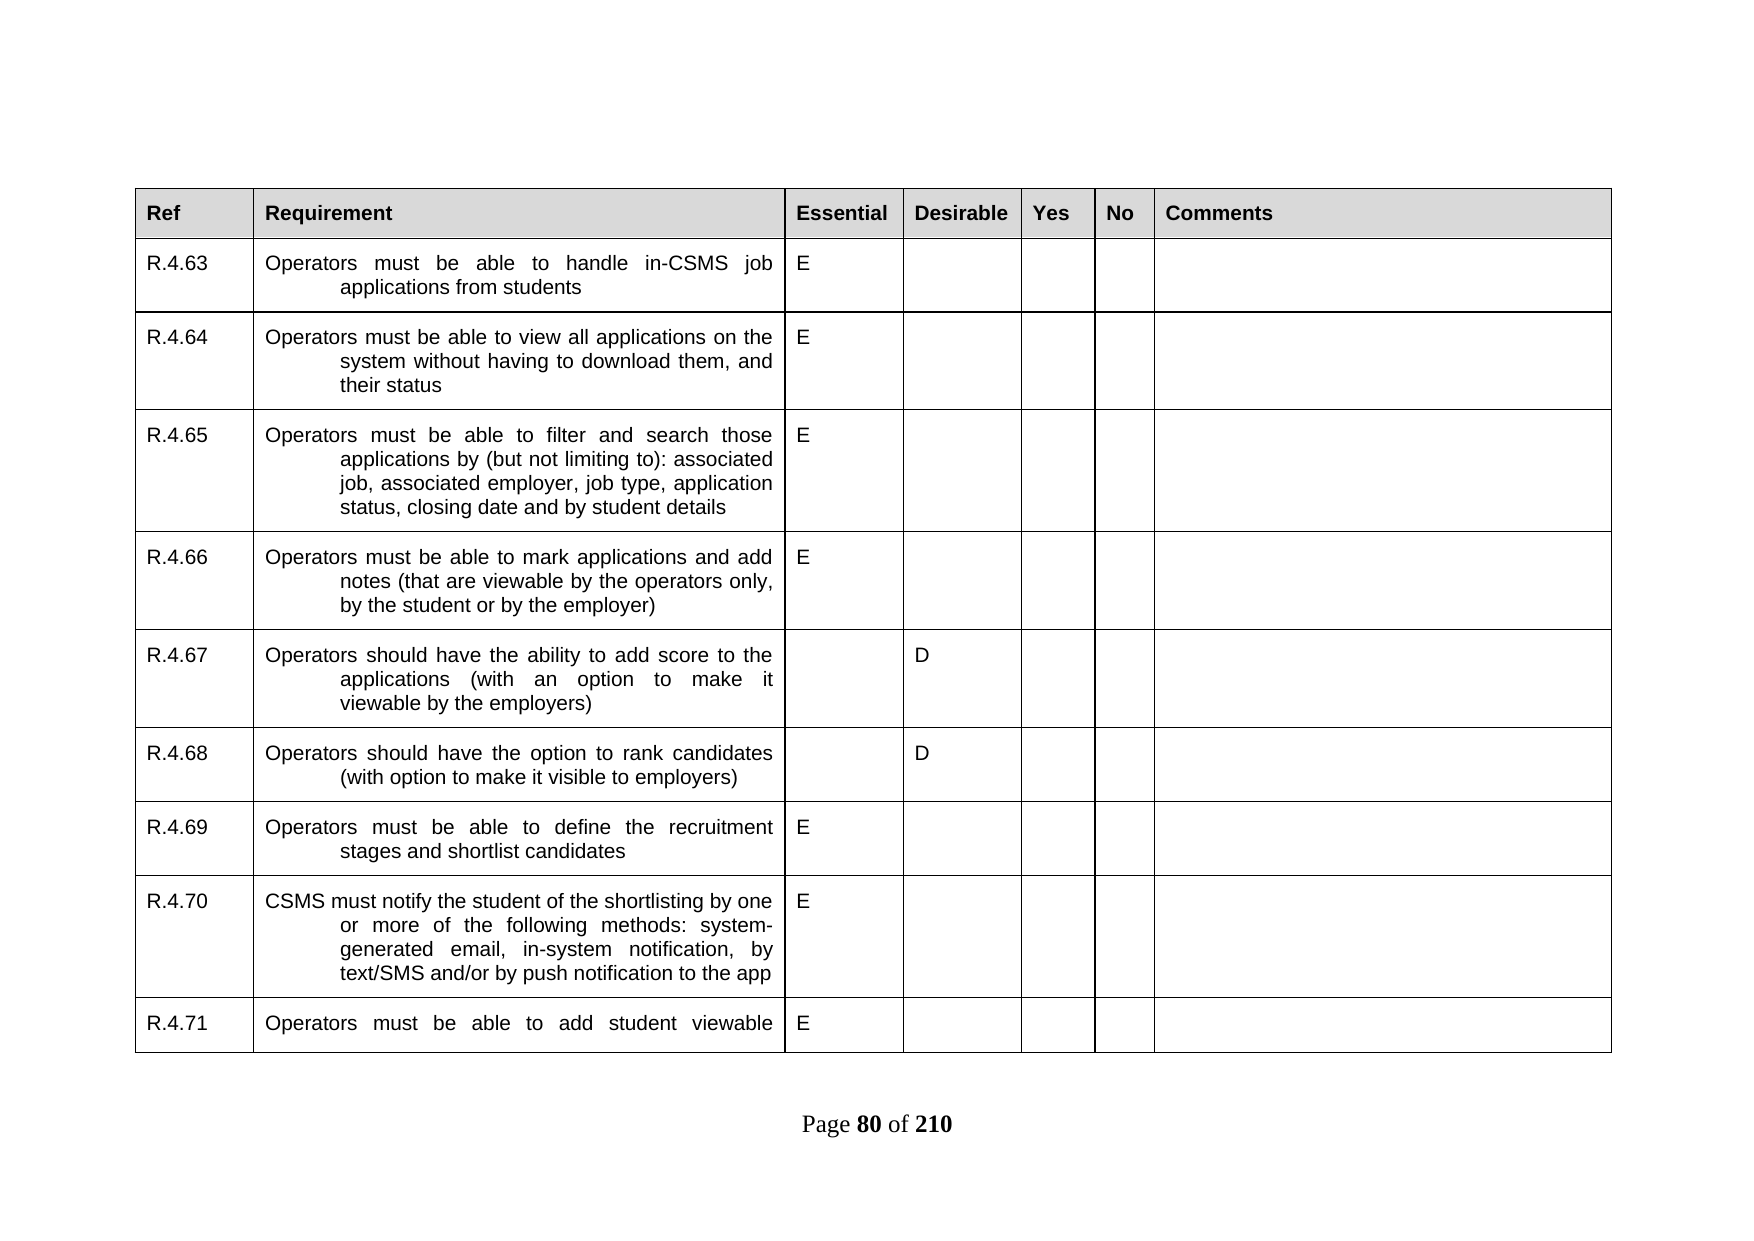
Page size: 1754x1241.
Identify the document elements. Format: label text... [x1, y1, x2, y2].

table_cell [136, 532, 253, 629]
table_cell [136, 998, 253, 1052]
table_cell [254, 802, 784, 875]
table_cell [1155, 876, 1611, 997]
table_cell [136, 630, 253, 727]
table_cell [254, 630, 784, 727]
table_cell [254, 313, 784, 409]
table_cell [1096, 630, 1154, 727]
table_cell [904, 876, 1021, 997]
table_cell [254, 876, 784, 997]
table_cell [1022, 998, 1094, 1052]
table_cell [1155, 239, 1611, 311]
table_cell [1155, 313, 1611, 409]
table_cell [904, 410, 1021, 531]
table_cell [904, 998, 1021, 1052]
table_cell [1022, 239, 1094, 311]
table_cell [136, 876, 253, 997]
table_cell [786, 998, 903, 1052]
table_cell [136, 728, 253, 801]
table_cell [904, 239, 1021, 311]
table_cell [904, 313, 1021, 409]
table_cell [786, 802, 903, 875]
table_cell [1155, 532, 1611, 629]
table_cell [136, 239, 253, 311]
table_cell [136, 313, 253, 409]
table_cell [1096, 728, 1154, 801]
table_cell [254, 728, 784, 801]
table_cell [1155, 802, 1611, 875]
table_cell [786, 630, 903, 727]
table_header Ref [136, 189, 253, 237]
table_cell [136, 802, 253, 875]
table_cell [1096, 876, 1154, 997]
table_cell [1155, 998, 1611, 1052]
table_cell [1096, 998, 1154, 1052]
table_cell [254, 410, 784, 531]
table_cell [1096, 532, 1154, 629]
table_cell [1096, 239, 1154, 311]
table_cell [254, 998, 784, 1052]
table_header Comments [1155, 189, 1611, 237]
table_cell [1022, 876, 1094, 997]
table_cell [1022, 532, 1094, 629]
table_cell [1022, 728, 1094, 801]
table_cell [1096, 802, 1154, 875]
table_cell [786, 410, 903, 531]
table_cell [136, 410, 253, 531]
table_header Essential [786, 189, 903, 237]
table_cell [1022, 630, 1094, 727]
table_header No [1096, 189, 1154, 237]
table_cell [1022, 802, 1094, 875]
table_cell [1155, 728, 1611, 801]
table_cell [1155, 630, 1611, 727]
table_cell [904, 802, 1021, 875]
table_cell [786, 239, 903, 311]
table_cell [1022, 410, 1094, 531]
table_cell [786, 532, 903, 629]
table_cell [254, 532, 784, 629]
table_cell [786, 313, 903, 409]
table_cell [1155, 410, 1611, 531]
table_header Yes [1022, 189, 1094, 237]
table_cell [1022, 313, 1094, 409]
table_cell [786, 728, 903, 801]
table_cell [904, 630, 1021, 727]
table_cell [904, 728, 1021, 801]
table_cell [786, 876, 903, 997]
table_header Desirable [904, 189, 1021, 237]
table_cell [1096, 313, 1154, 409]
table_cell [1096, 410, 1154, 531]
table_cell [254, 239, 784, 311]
table_header Requirement [254, 189, 784, 237]
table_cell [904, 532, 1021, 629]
